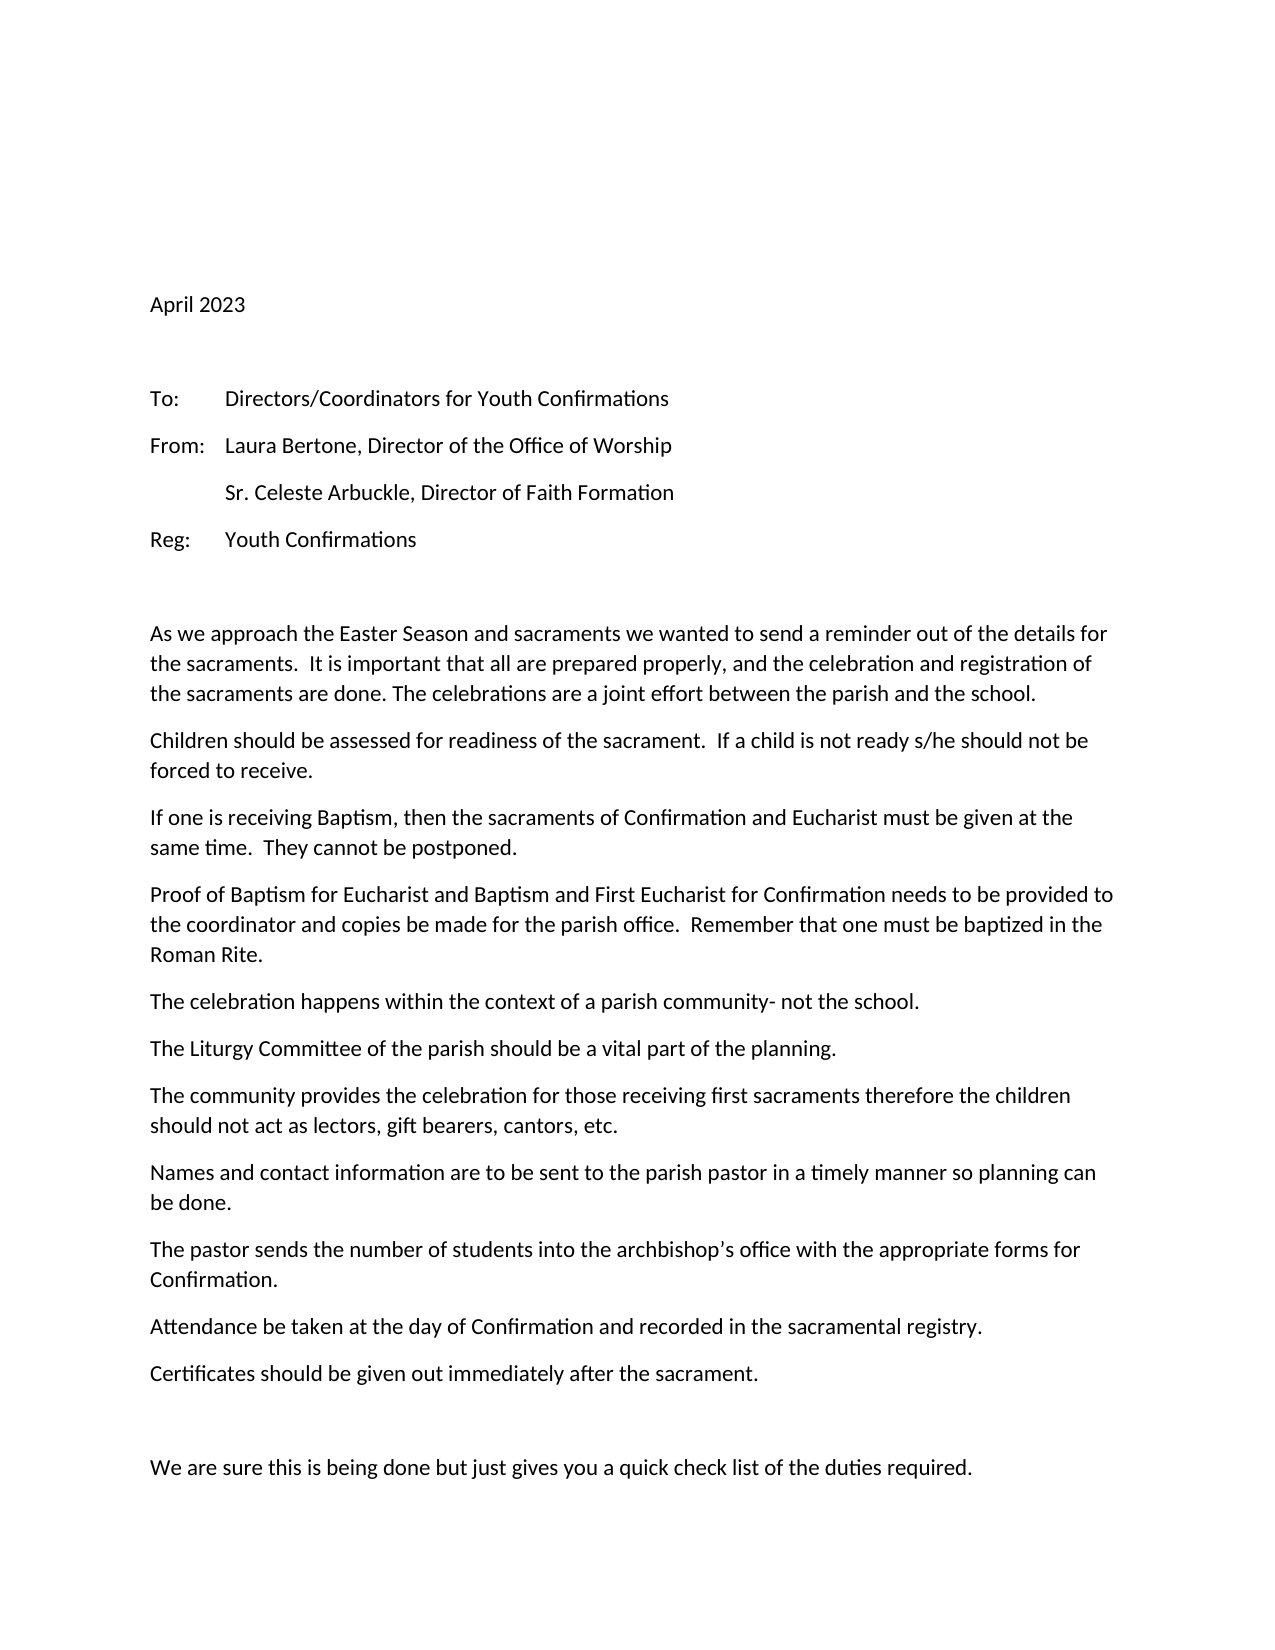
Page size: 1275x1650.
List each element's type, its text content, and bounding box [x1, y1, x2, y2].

text Names and contact information are to be sent to the parish pastor in a timely manner so planning can be done. [150, 1158, 1125, 1217]
text To: Directors/Coordinators for Youth Confirmations [150, 384, 1125, 412]
text Certificates should be given out immediately after the sacrament. [150, 1359, 1125, 1387]
text From: Laura Bertone, Director of the Office of Worship [150, 431, 1125, 459]
text Attendance be taken at the day of Confirmation and recorded in the sacramental registry. [150, 1312, 1125, 1341]
text April 2023 [150, 291, 1125, 319]
text Children should be assessed for readiness of the sacrament. If a child is not ready s/he should not be forced to receive. [150, 726, 1125, 784]
text As we approach the Easter Season and sacraments we wanted to send a reminder out of the details for the sacraments. It is important that all are prepared properly, and the celebration and registration of the sacraments are done. The celebrations are a joint effort between the parish and the school. [150, 619, 1125, 707]
text The pastor sends the number of students into the archbishop’s office with the appropriate forms for Confirmation. [150, 1235, 1125, 1294]
text The community provides the celebration for those receiving first sacraments therefore the children should not act as lectors, gift bearers, cantors, etc. [150, 1081, 1125, 1139]
text Reg: Youth Confirmations [150, 525, 1125, 553]
text The Liturgy Committee of the parish should be a vital part of the planning. [150, 1034, 1125, 1062]
text The celebration happens within the context of a parish community- not the school. [150, 987, 1125, 1016]
text If one is receiving Baptism, then the sacraments of Confirmation and Eucharist must be given at the same time. They cannot be postponed. [150, 803, 1125, 861]
text We are sure this is being done but just gives you a quick check list of the duties required. [150, 1453, 1125, 1481]
text Proof of Baptism for Eucharist and Baptism and First Eucharist for Confirmation needs to be provided to the coordinator and copies be made for the parish office. Remember that one must be baptized in the Roman Rite. [150, 880, 1125, 969]
text Sr. Celeste Arbuckle, Director of Faith Formation [150, 478, 1125, 506]
